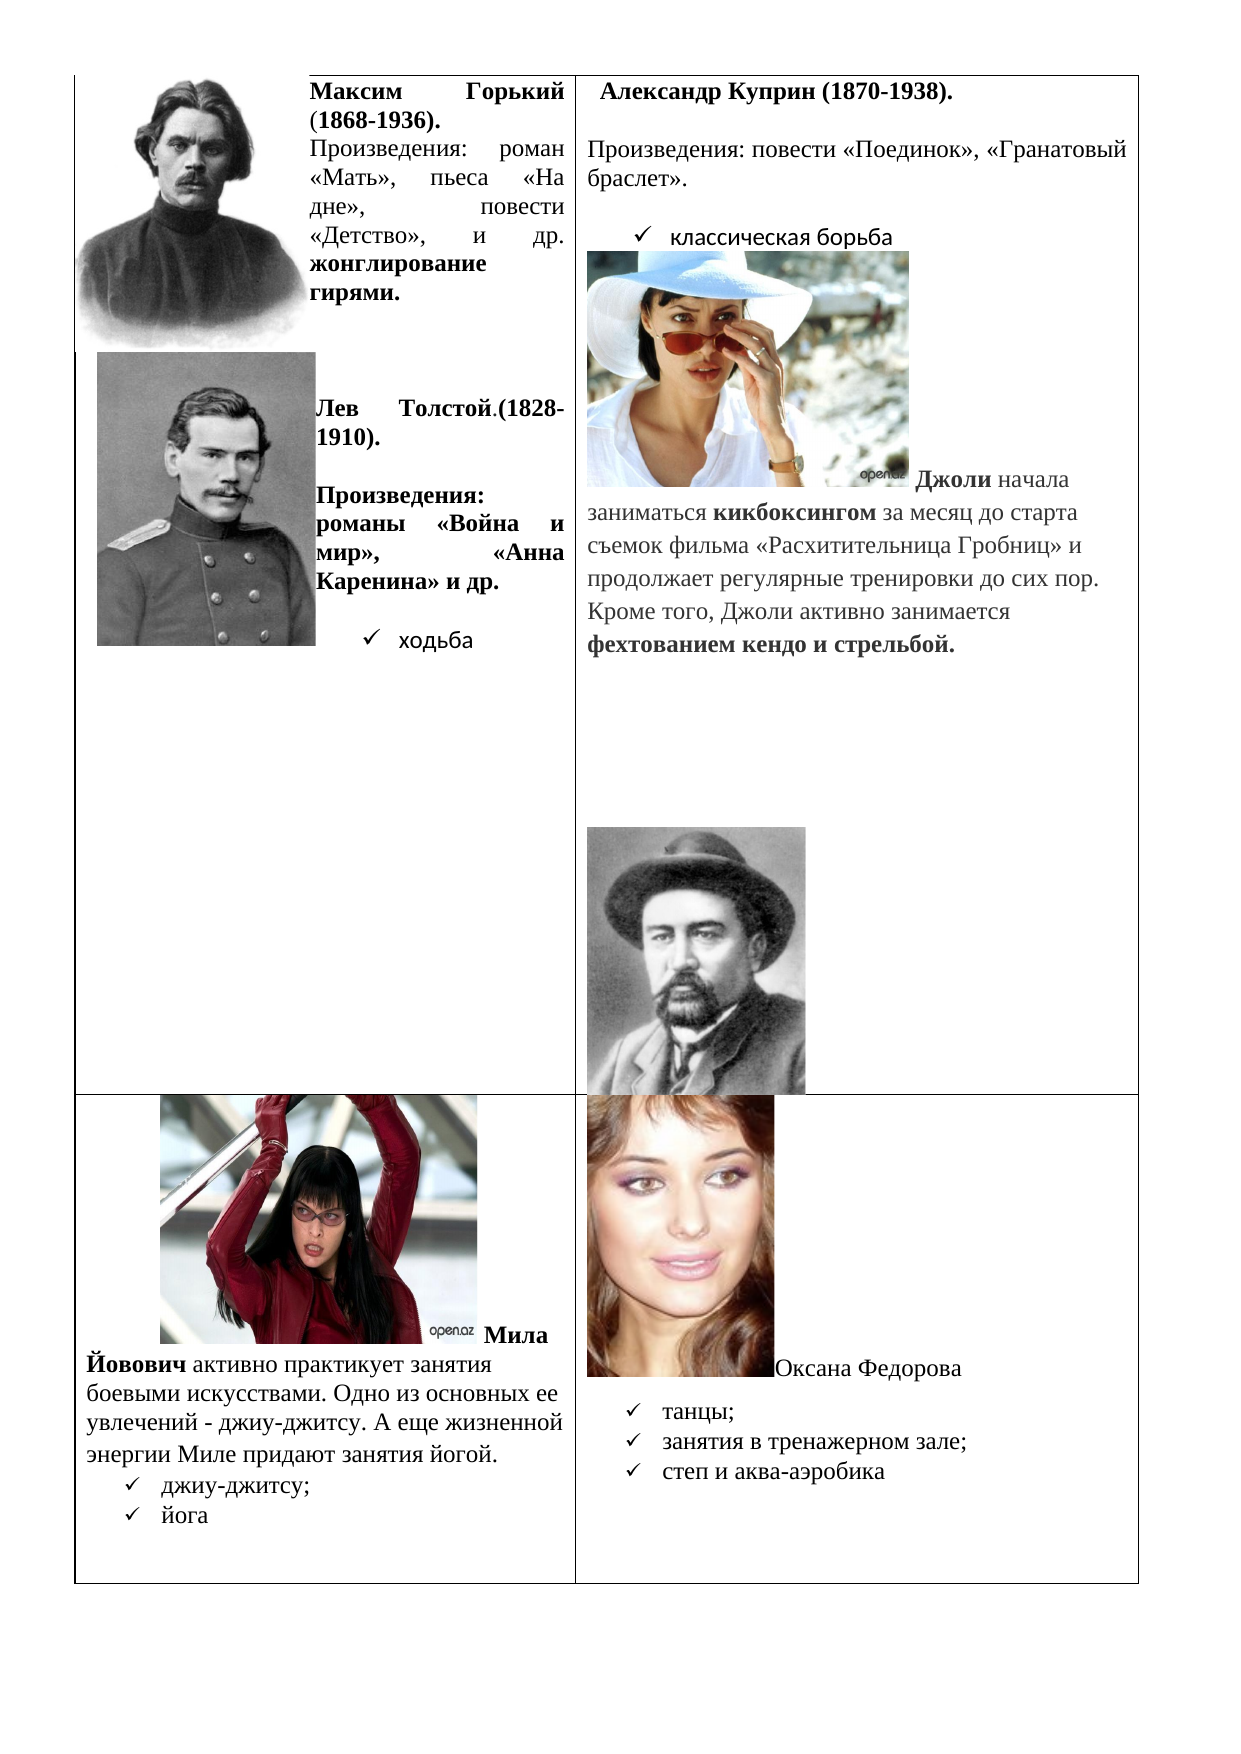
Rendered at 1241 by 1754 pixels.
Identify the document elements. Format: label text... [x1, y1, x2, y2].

table_header Александр Куприн (1870-1938). Произведения: повести «Поединок», «Гранатовый браслет». классическая борьба Джоли начала заниматься кикбоксингом за месяц до старта съемок фильма «Расхитительница Гробниц» и продолжает регулярные тренировки до сих пор. Кроме того, Джоли активно занимается фехтованием кендо и стрельбой. [576, 76, 1138, 1094]
picture [75, 75, 316, 646]
picture [587, 251, 909, 487]
table_cell Оксана Федорова танцы; занятия в тренажерном зале; степ и аква-аэробика [576, 1095, 1138, 1583]
picture [587, 827, 806, 1377]
table_header Максим Горький (1868-1936). Произведения: роман «Мать», пьеса «На дне», повести «Детство», и др. жонглирование гирями. Лев Толстой.(1828-1910). Произведения: романы «Война и мир», «Анна Каренина» и др. ходьба [76, 76, 575, 1094]
picture [160, 1095, 478, 1344]
table_cell Мила Йовович активно практикует занятия боевыми искусствами. Одно из основных ее увлечений - джиу-джитсу. А еще жизненной энергии Миле придают занятия йогой. джиу-джитсу; йога [76, 1095, 575, 1583]
